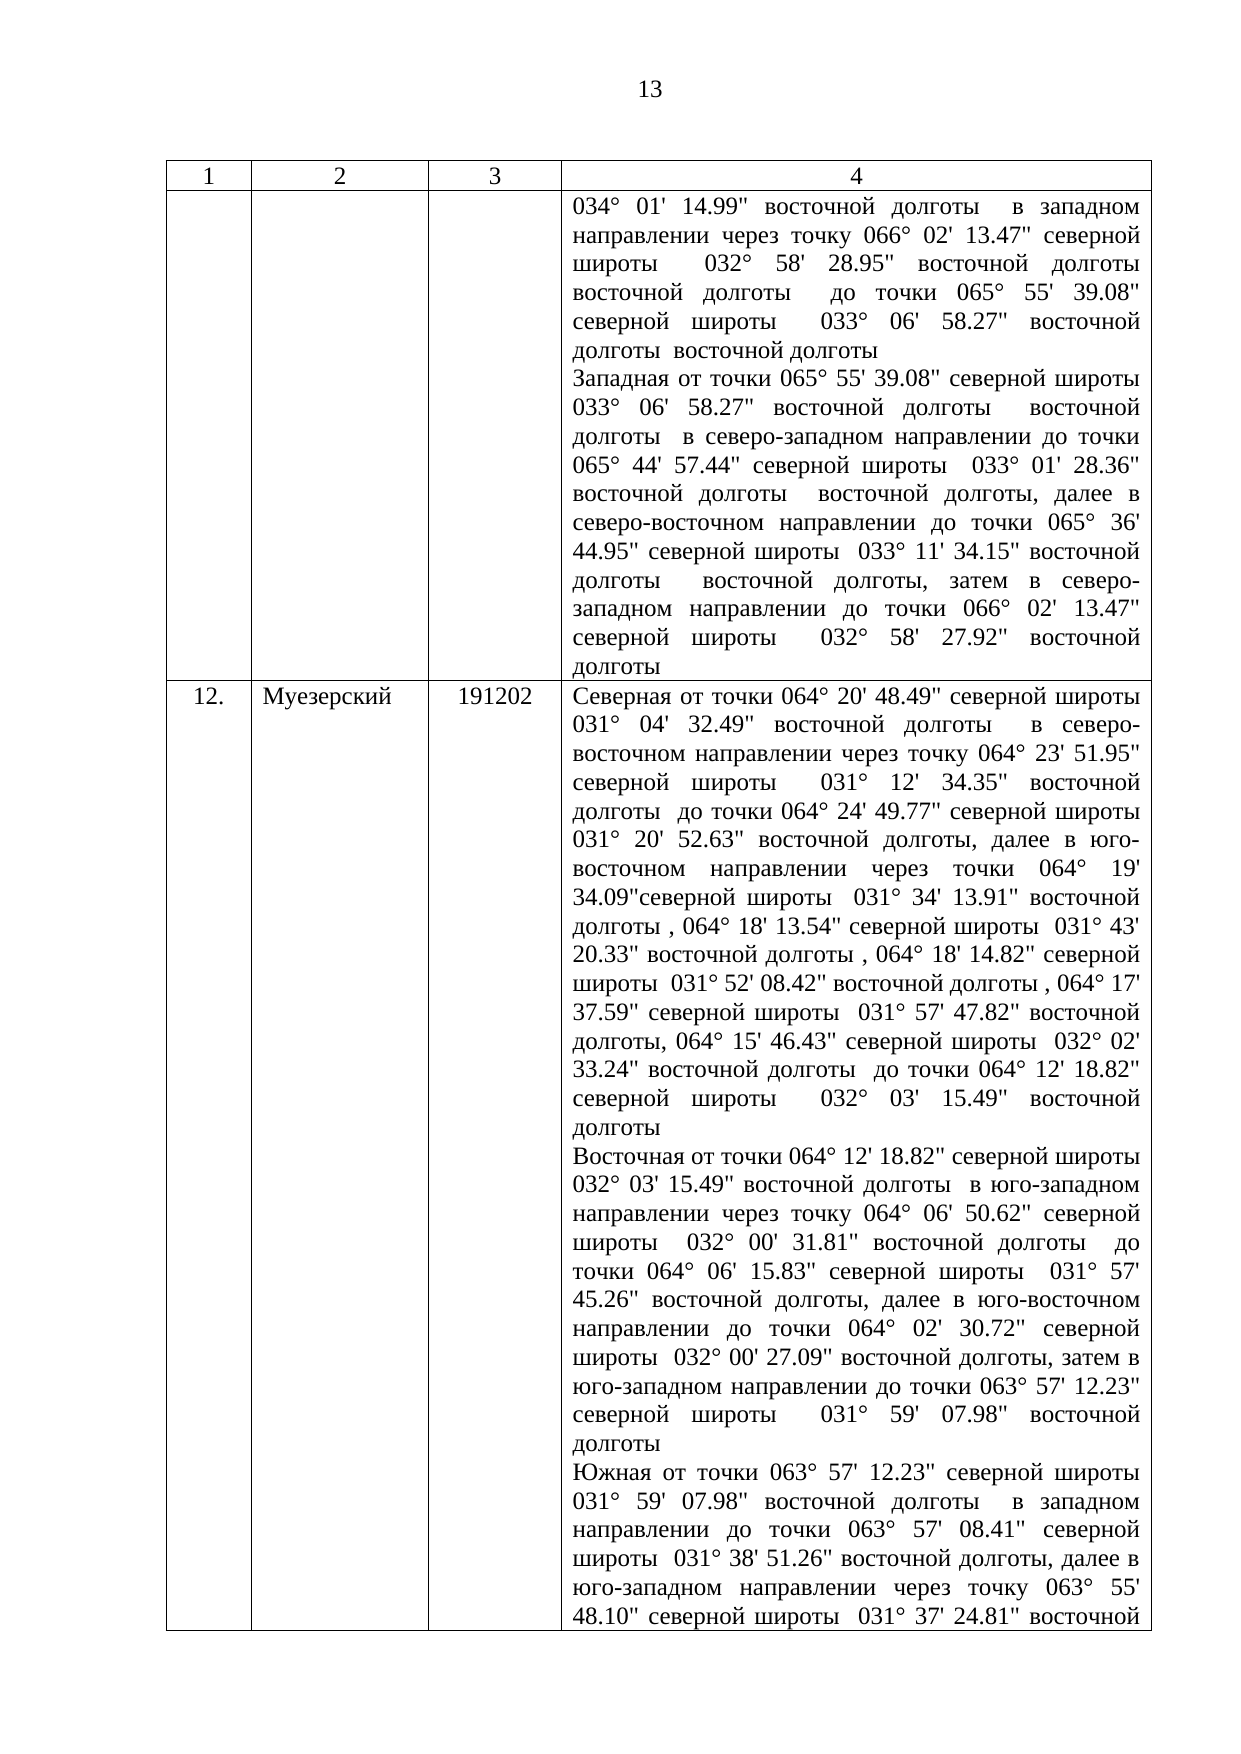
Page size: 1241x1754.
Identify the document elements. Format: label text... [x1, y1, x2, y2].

table_header 2 [252, 161, 428, 190]
table_header 1 [167, 161, 251, 190]
table_cell 034° 01' 14.99" восточной долготы в западном направлении через точку 066° 02' 13.47" северной широты 032° 58' 28.95" восточной долготы восточной долготы до точки 065° 55' 39.08" северной широты 033° 06' 58.27" восточной долготы восточной долготы Западная от точки 065° 55' 39.08" северной широты 033° 06' 58.27" восточной долготы восточной долготы в северо-западном направлении до точки 065° 44' 57.44" северной широты 033° 01' 28.36" восточной долготы восточной долготы, далее в северо-восточном направлении до точки 065° 36' 44.95" северной широты 033° 11' 34.15" восточной долготы восточной долготы, затем в северо-западном направлении до точки 066° 02' 13.47" северной широты 032° 58' 27.92" восточной долготы [562, 191, 1151, 680]
table_cell [167, 191, 251, 680]
table_cell 12. [167, 681, 251, 1629]
table_header 4 [562, 161, 1151, 190]
table_header 3 [429, 161, 561, 190]
table_cell [252, 191, 428, 680]
table_cell [429, 191, 561, 680]
table_cell Муезерский [252, 681, 428, 1629]
table_cell 191202 [429, 681, 561, 1629]
